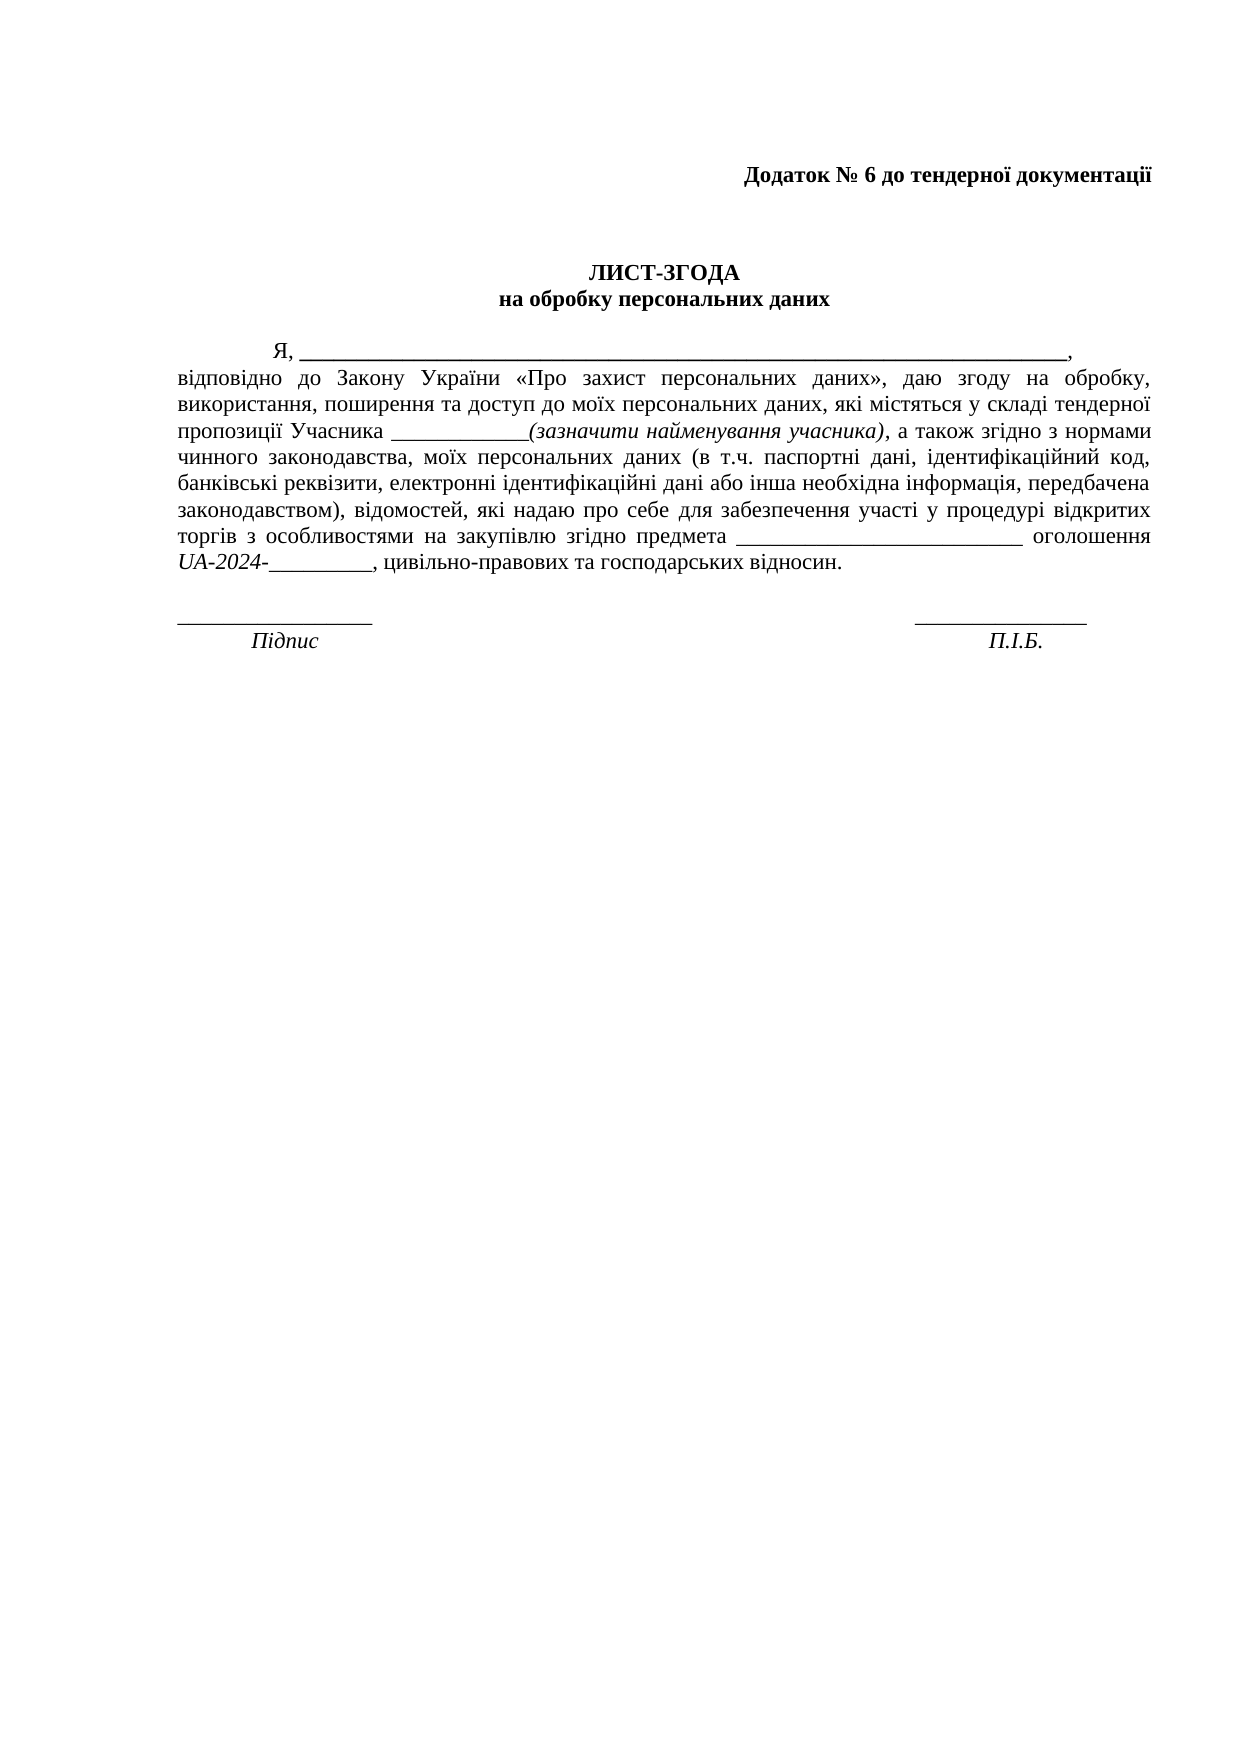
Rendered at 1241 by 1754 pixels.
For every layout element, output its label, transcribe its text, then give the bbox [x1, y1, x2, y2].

text ЛИСТ-ЗГОДА [177, 258, 1152, 285]
text на обробку персональних даних [177, 285, 1152, 311]
text відповідно до Закону України «Про захист персональних даних», даю згоду на обробку, використання, поширення та доступ до моїх персональних даних, які містяться у складі тендерної пропозиції Учасника ____________(зазначити найменування учасника), а також згідно з нормами чинного законодавства, моїх персональних даних (в т.ч. паспортні дані, ідентифікаційний код, банківські реквізити, електронні ідентифікаційні дані або інша необхідна інформація, передбачена законодавством), відомостей, які надаю про себе для забезпечення участі у процедурі відкритих торгів з особливостями на закупівлю згідно предмета _________________________ оголошення UA-2024-_________, цивільно-правових та господарських відносин. [177, 364, 1152, 575]
text Я, ___________________________________________________________________, [177, 338, 1152, 364]
text Підпис П.І.Б. [177, 627, 1152, 654]
text _________________ _______________ [177, 601, 1152, 627]
text Додаток № 6 до тендерної документації [177, 161, 1152, 187]
